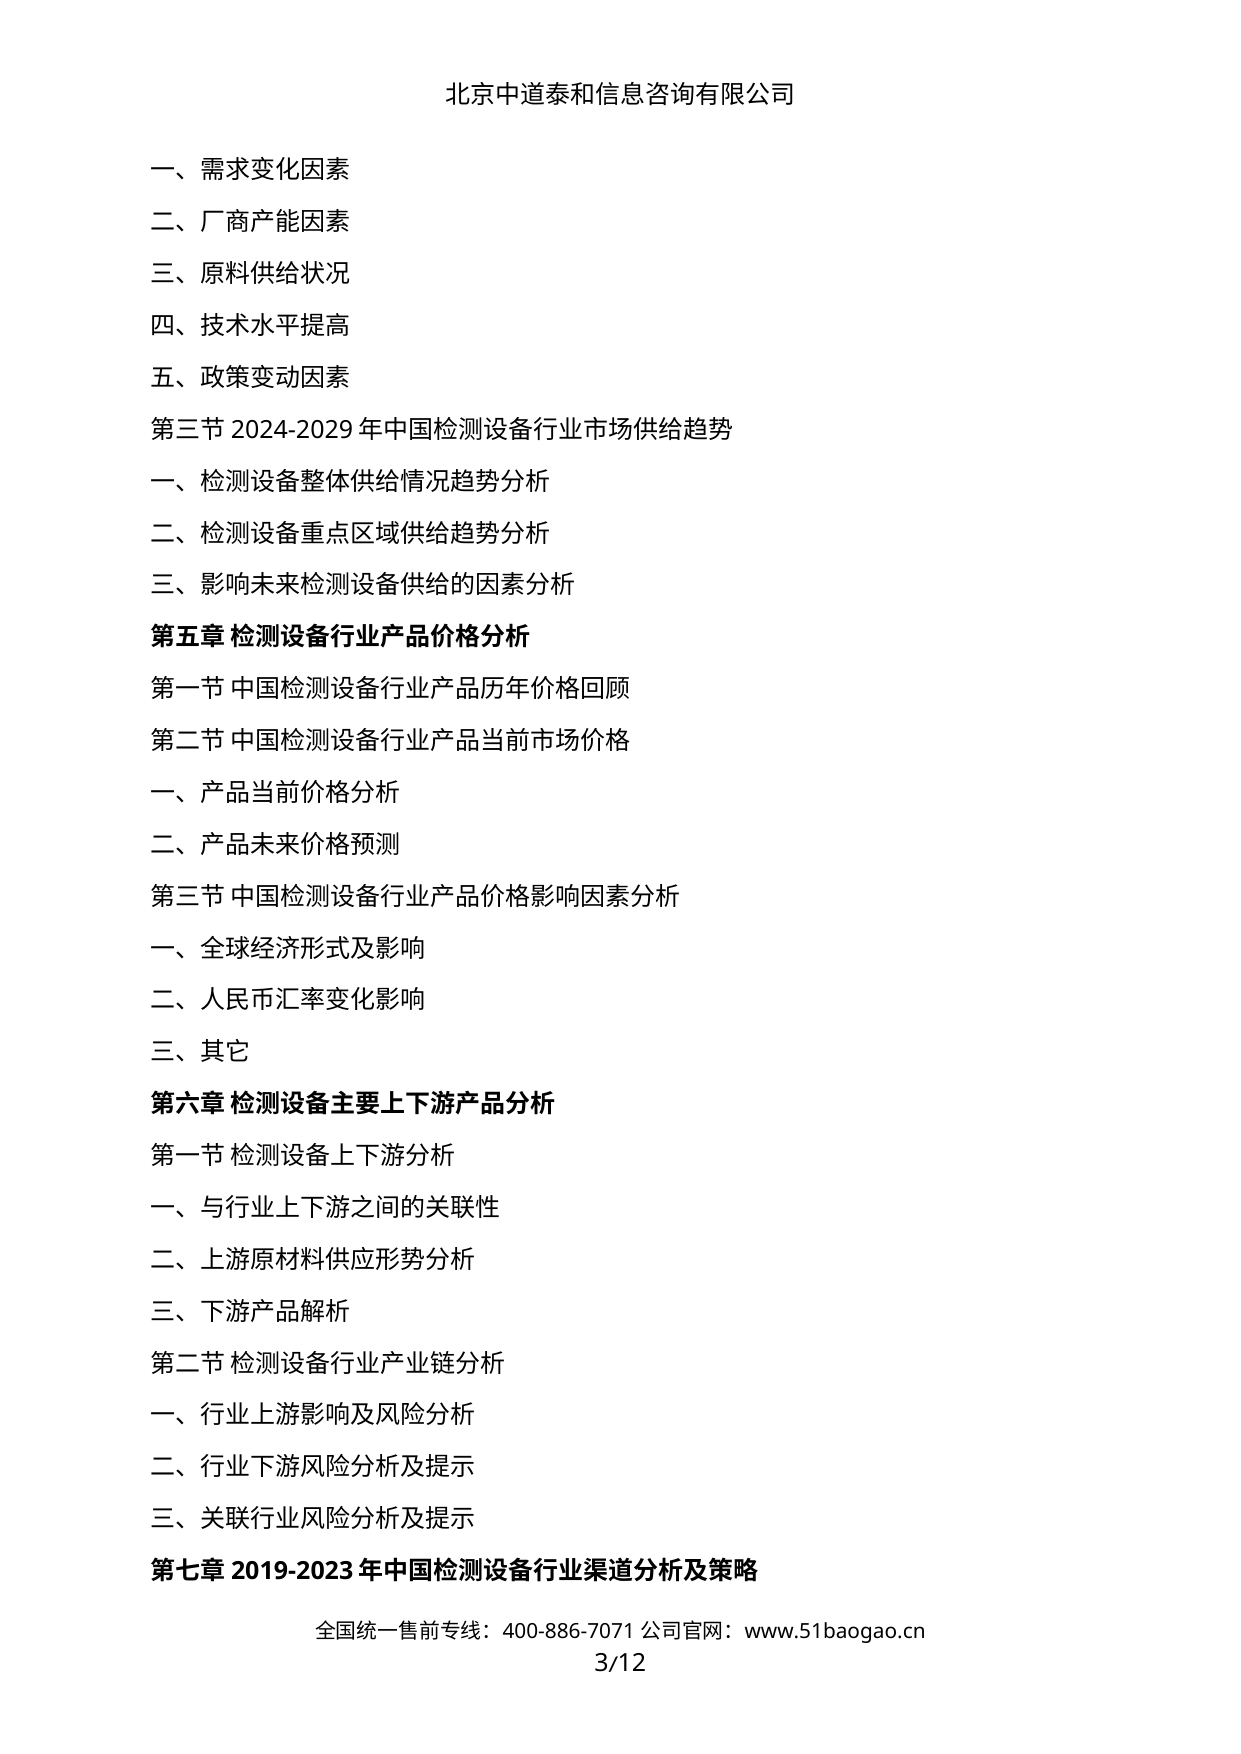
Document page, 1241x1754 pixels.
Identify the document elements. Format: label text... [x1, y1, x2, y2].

text 二、检测设备重点区域供给趋势分析 [150, 513, 1090, 549]
text 第三节 2024-2029年中国检测设备行业市场供给趋势 [150, 409, 1090, 446]
text 第六章 检测设备主要上下游产品分析 [150, 1084, 1090, 1120]
text 二、行业下游风险分析及提示 [150, 1447, 1090, 1483]
text 三、原料供给状况 [150, 254, 1090, 290]
text 二、人民币汇率变化影响 [150, 980, 1090, 1016]
text 三、影响未来检测设备供给的因素分析 [150, 565, 1090, 601]
text 三、其它 [150, 1032, 1090, 1068]
text 二、产品未来价格预测 [150, 824, 1090, 861]
text 一、与行业上下游之间的关联性 [150, 1187, 1090, 1224]
text 第五章 检测设备行业产品价格分析 [150, 617, 1090, 653]
text 一、行业上游影响及风险分析 [150, 1395, 1090, 1431]
text 第七章 2019-2023年中国检测设备行业渠道分析及策略 [150, 1551, 1090, 1587]
text 一、全球经济形式及影响 [150, 928, 1090, 964]
text 第二节 中国检测设备行业产品当前市场价格 [150, 721, 1090, 757]
text 第二节 检测设备行业产业链分析 [150, 1343, 1090, 1379]
text 三、下游产品解析 [150, 1291, 1090, 1327]
text 二、上游原材料供应形势分析 [150, 1239, 1090, 1276]
text 第三节 中国检测设备行业产品价格影响因素分析 [150, 876, 1090, 912]
text 一、检测设备整体供给情况趋势分析 [150, 461, 1090, 497]
text 第一节 中国检测设备行业产品历年价格回顾 [150, 669, 1090, 705]
text 三、关联行业风险分析及提示 [150, 1499, 1090, 1535]
text 第一节 检测设备上下游分析 [150, 1136, 1090, 1172]
text 一、产品当前价格分析 [150, 772, 1090, 809]
text 四、技术水平提高 [150, 306, 1090, 342]
text 五、政策变动因素 [150, 357, 1090, 394]
text 二、厂商产能因素 [150, 202, 1090, 238]
text 一、需求变化因素 [150, 150, 1090, 186]
